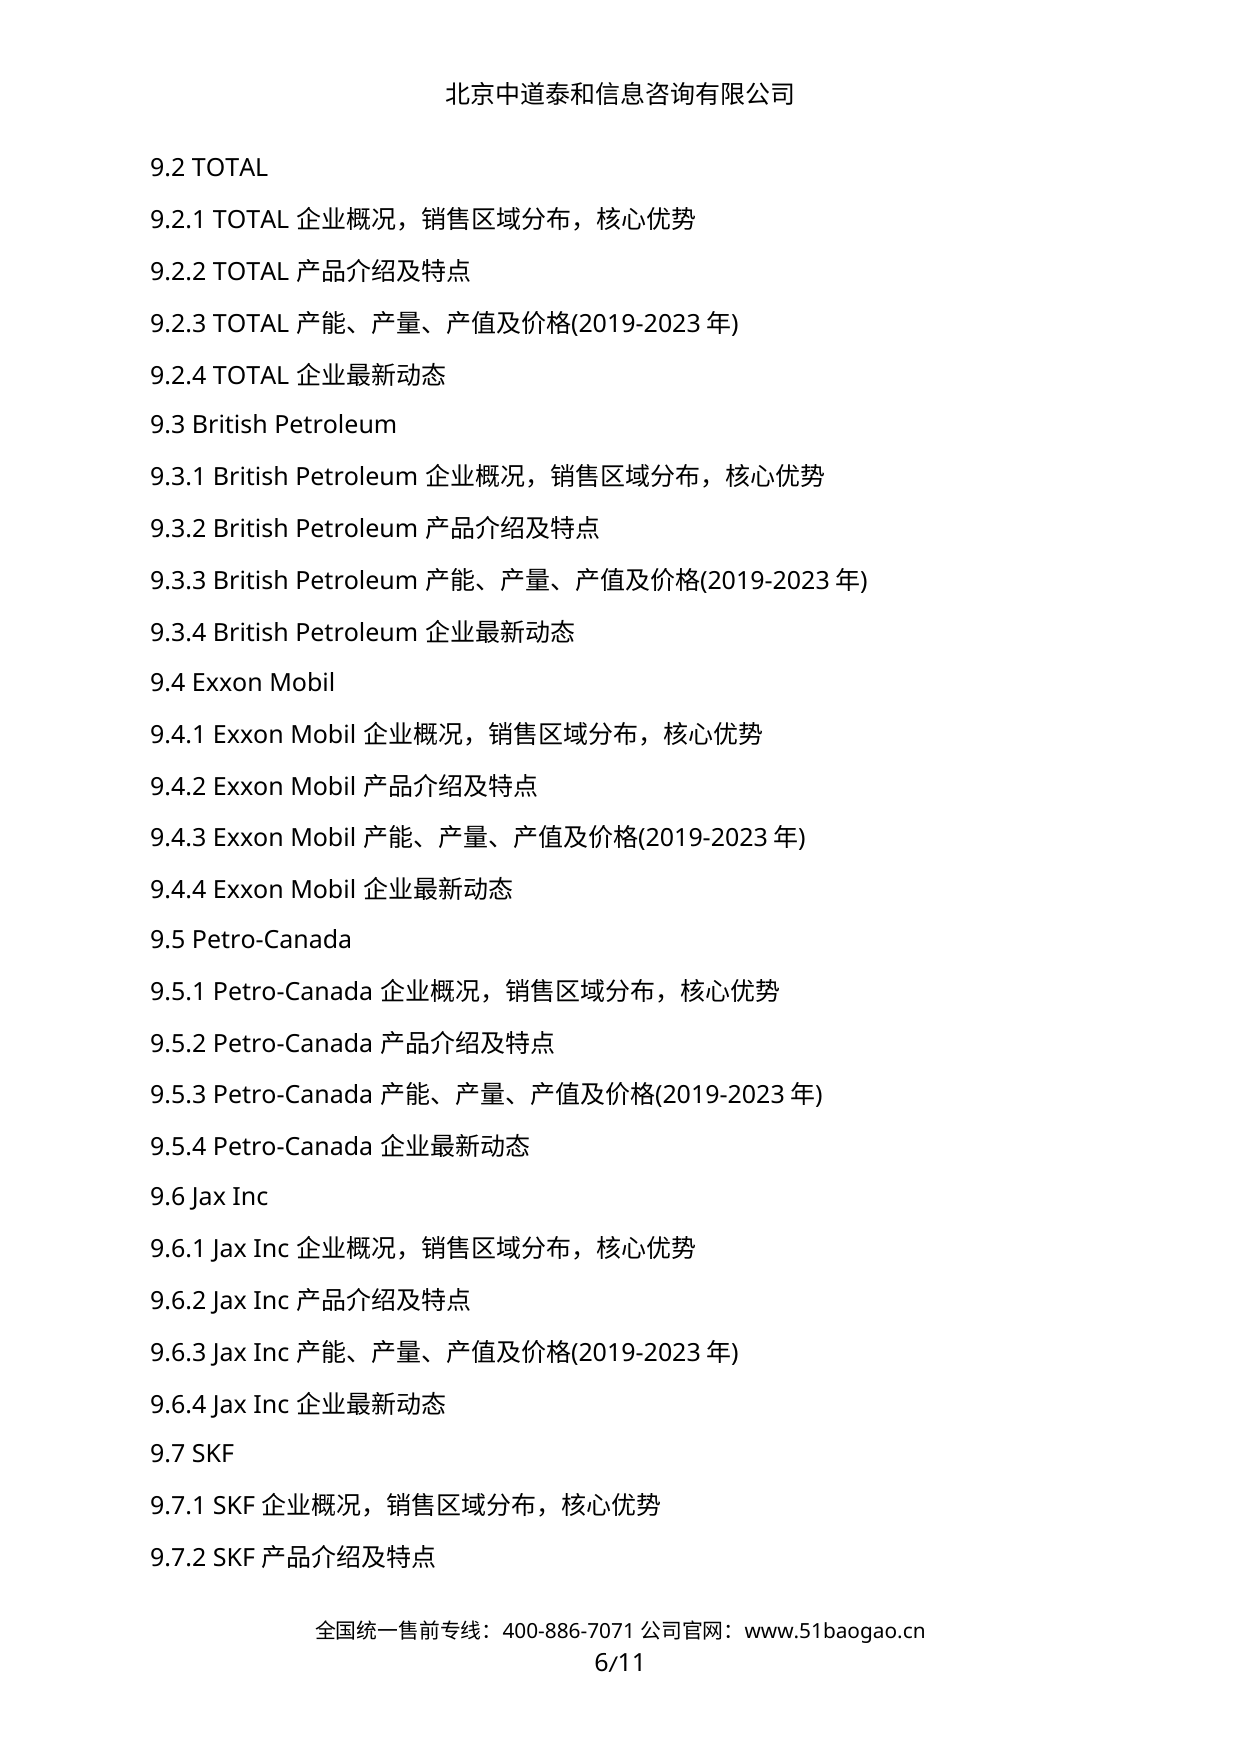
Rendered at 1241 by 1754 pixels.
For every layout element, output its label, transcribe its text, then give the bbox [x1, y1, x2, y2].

text 9.5 Petro-Canada [150, 922, 1090, 956]
text 9.4.4 Exxon Mobil 企业最新动态 [150, 870, 1090, 906]
text 9.4.1 Exxon Mobil 企业概况，销售区域分布，核心优势 [150, 714, 1090, 750]
text 9.7 SKF [150, 1436, 1090, 1470]
text 9.7.2 SKF 产品介绍及特点 [150, 1537, 1090, 1574]
text 9.6.1 Jax Inc 企业概况，销售区域分布，核心优势 [150, 1228, 1090, 1265]
text 9.6.3 Jax Inc 产能、产量、产值及价格(2019-2023年) [150, 1332, 1090, 1368]
text 9.2.1 TOTAL 企业概况，销售区域分布，核心优势 [150, 200, 1090, 236]
text 9.3.1 British Petroleum 企业概况，销售区域分布，核心优势 [150, 457, 1090, 493]
text 9.2.2 TOTAL 产品介绍及特点 [150, 252, 1090, 288]
text 9.6 Jax Inc [150, 1179, 1090, 1213]
text 9.2 TOTAL [150, 150, 1090, 184]
text 9.7.1 SKF 企业概况，销售区域分布，核心优势 [150, 1486, 1090, 1522]
text 9.5.2 Petro-Canada 产品介绍及特点 [150, 1023, 1090, 1059]
text 9.3.4 British Petroleum 企业最新动态 [150, 612, 1090, 649]
text 9.4.3 Exxon Mobil 产能、产量、产值及价格(2019-2023年) [150, 818, 1090, 854]
text 9.3 British Petroleum [150, 407, 1090, 441]
text 9.6.2 Jax Inc 产品介绍及特点 [150, 1280, 1090, 1317]
text 9.2.4 TOTAL 企业最新动态 [150, 355, 1090, 392]
text 9.2.3 TOTAL 产能、产量、产值及价格(2019-2023年) [150, 303, 1090, 340]
text 9.3.2 British Petroleum 产品介绍及特点 [150, 509, 1090, 545]
text 9.5.1 Petro-Canada 企业概况，销售区域分布，核心优势 [150, 971, 1090, 1007]
text 9.5.4 Petro-Canada 企业最新动态 [150, 1127, 1090, 1163]
text 9.4.2 Exxon Mobil 产品介绍及特点 [150, 766, 1090, 802]
text 9.5.3 Petro-Canada 产能、产量、产值及价格(2019-2023年) [150, 1075, 1090, 1111]
text 9.6.4 Jax Inc 企业最新动态 [150, 1384, 1090, 1420]
text 9.3.3 British Petroleum 产能、产量、产值及价格(2019-2023年) [150, 561, 1090, 597]
text 9.4 Exxon Mobil [150, 664, 1090, 698]
